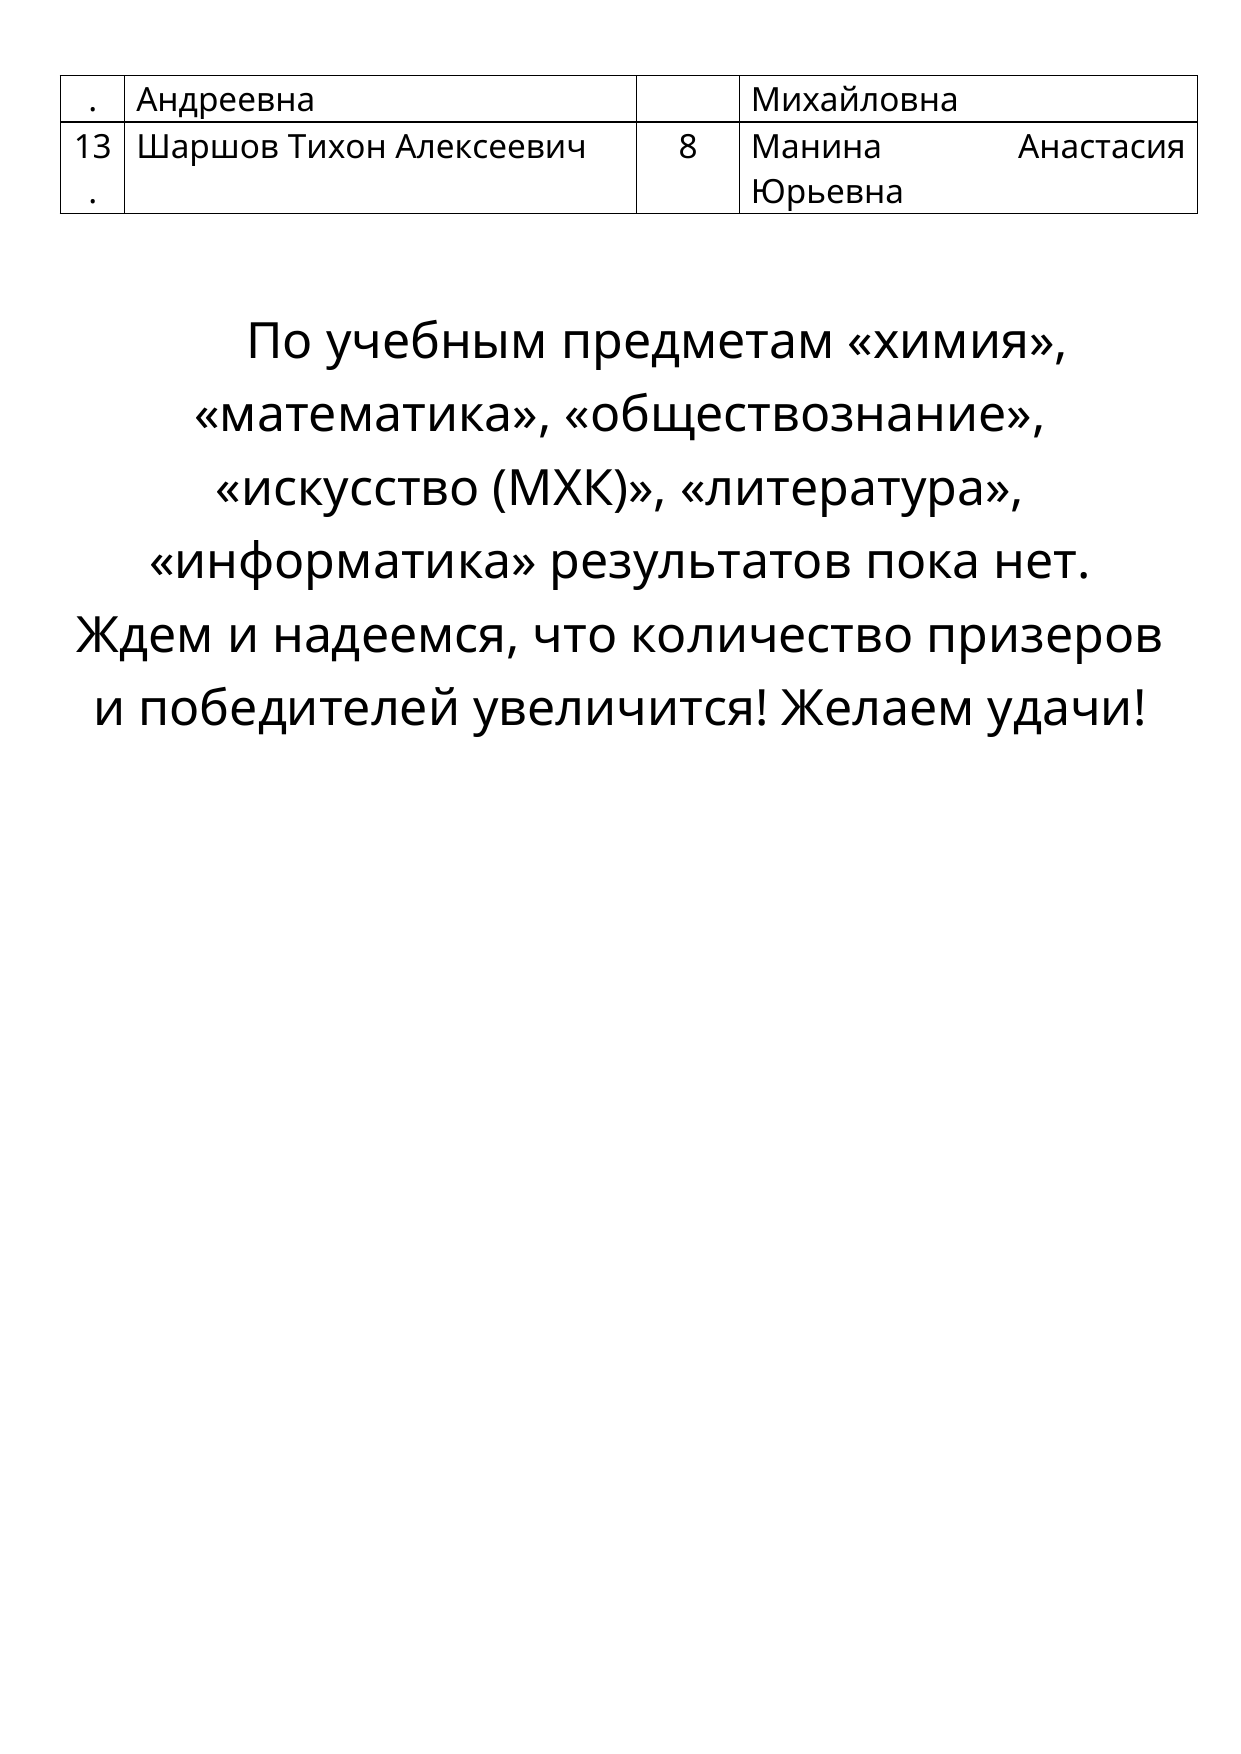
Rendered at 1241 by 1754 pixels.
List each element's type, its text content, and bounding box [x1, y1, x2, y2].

text По учебным предметам «химия», «математика», «обществознание», «искусство (МХК)», «литература», «информатика» результатов пока нет. Ждем и надеемся, что количество призеров и победителей увеличится! Желаем удачи! [75, 304, 1165, 740]
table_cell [125, 76, 636, 121]
table_cell 12. [61, 76, 124, 121]
table_cell Манина Анастасия Юрьевна [740, 123, 1197, 213]
table_cell Шаршов Тихон Алексеевич [125, 123, 636, 213]
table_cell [740, 76, 1197, 121]
table_cell 13. [61, 123, 124, 213]
table_cell 8 [637, 123, 739, 213]
table_cell 9 [637, 76, 739, 121]
